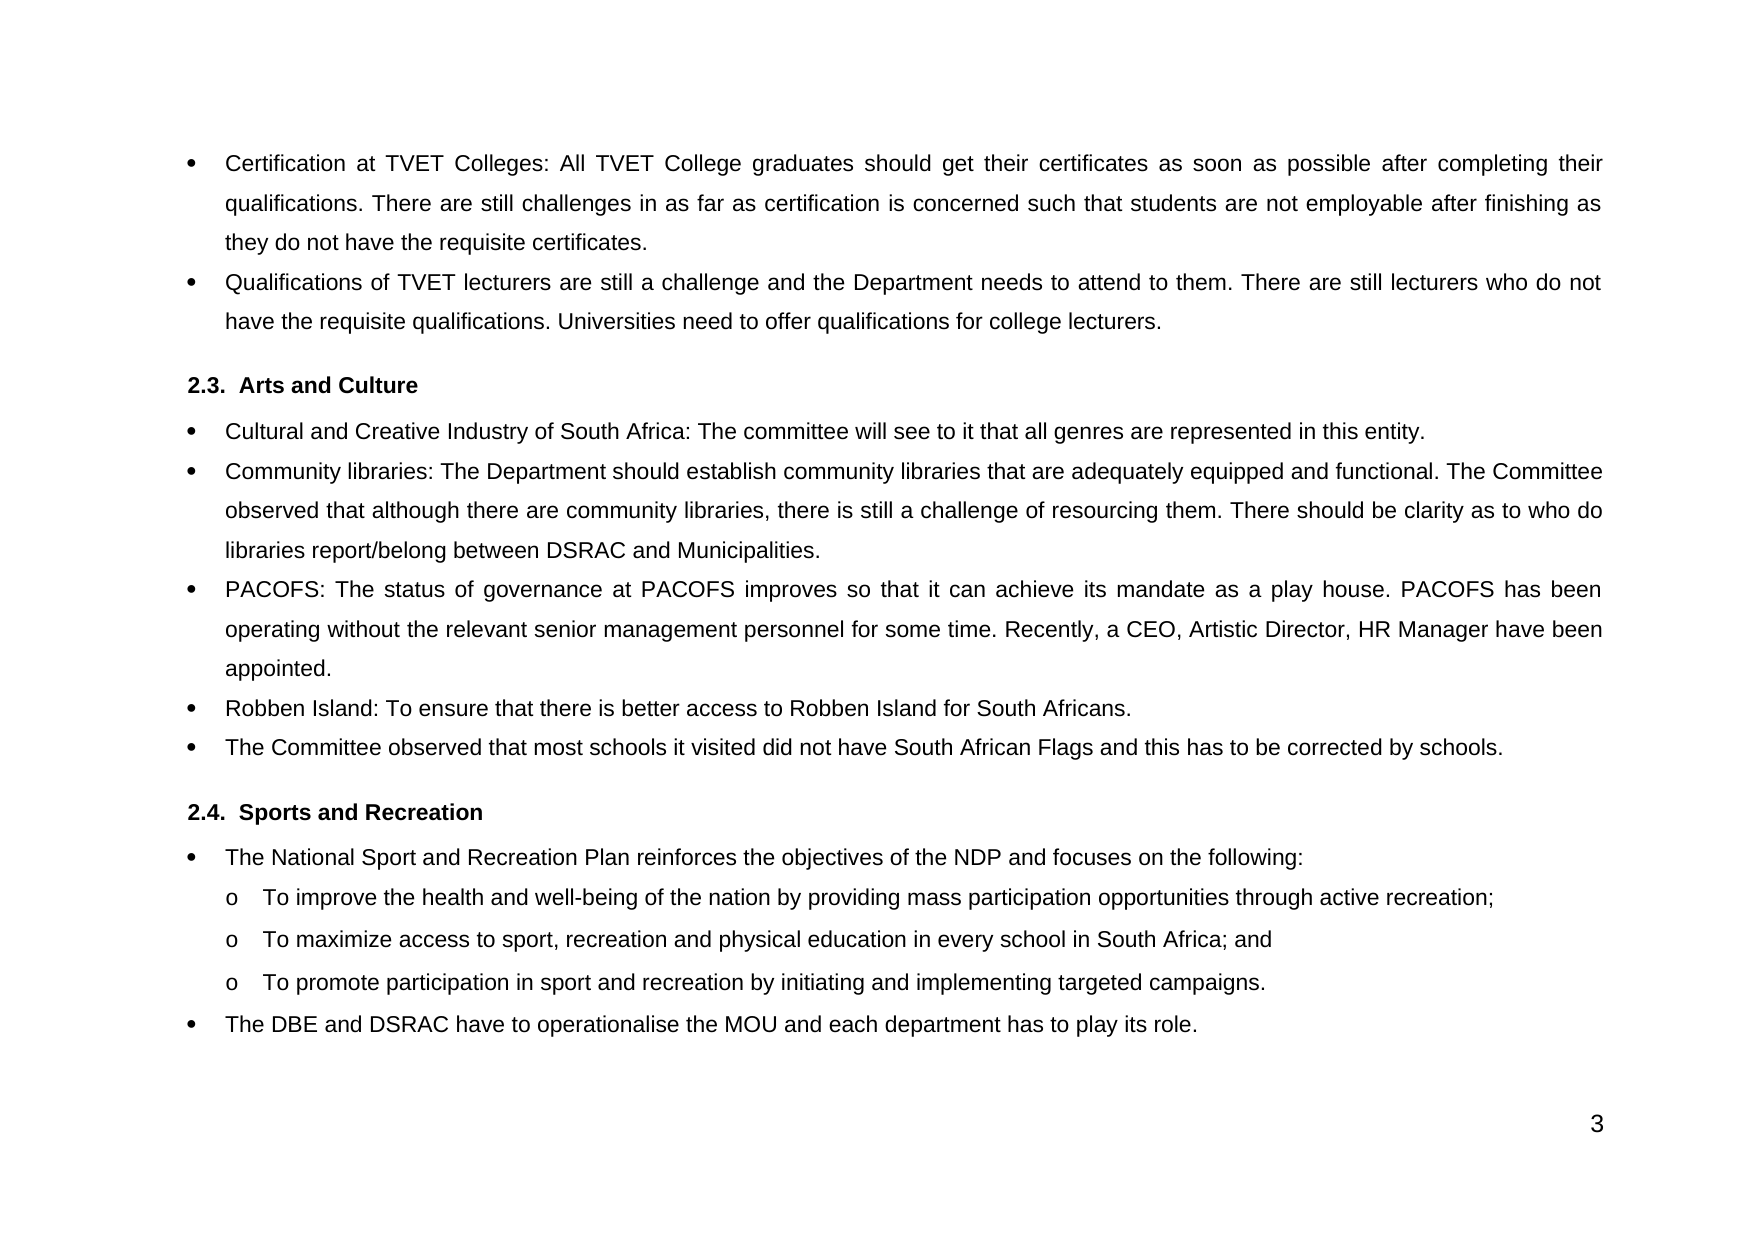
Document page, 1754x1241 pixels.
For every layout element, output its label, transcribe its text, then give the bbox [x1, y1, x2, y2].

list To promote participation in sport and recreation by initiating and implementing targeted campaigns. [225, 969, 1604, 997]
list To maximize access to sport, recreation and physical education in every school in South Africa; and [225, 926, 1604, 954]
list The National Sport and Recreation Plan reinforces the objectives of the NDP and focuses on the following: [187, 844, 1604, 871]
list The Committee observed that most schools it visited did not have South African Flags and this has to be corrected by schools. [187, 734, 1604, 760]
list Qualifications of TVET lecturers are still a challenge and the Department needs to attend to them. There are still lecturers who do not have the requisite qualifications. Universities need to offer qualifications for college lecturers. [187, 268, 1604, 334]
list To improve the health and well-being of the nation by providing mass participation opportunities through active recreation; [225, 884, 1604, 912]
list Robben Island: To ensure that there is better access to Robben Island for South Africans. [187, 694, 1604, 721]
subtitle Sports and Recreation [187, 798, 1604, 825]
list The DBE and DSRAC have to operationalise the MOU and each department has to play its role. [187, 1011, 1604, 1037]
list PACOFS: The status of governance at PACOFS improves so that it can achieve its mandate as a play house. PACOFS has been operating without the relevant senior management personnel for some time. Recently, a CEO, Artistic Director, HR Manager have been appointed. [187, 576, 1604, 681]
list Cultural and Creative Industry of South Africa: The committee will see to it that all genres are represented in this entity. [187, 418, 1604, 444]
list Certification at TVET Colleges: All TVET College graduates should get their certificates as soon as possible after completing their qualifications. There are still challenges in as far as certification is concerned such that students are not employable after finishing as they do not have the requisite certificates. [187, 150, 1604, 255]
list Community libraries: The Department should establish community libraries that are adequately equipped and functional. The Committee observed that although there are community libraries, there is still a challenge of resourcing them. There should be clarity as to who do libraries report/belong between DSRAC and Municipalities. [187, 458, 1604, 563]
subtitle Arts and Culture [187, 372, 1604, 399]
